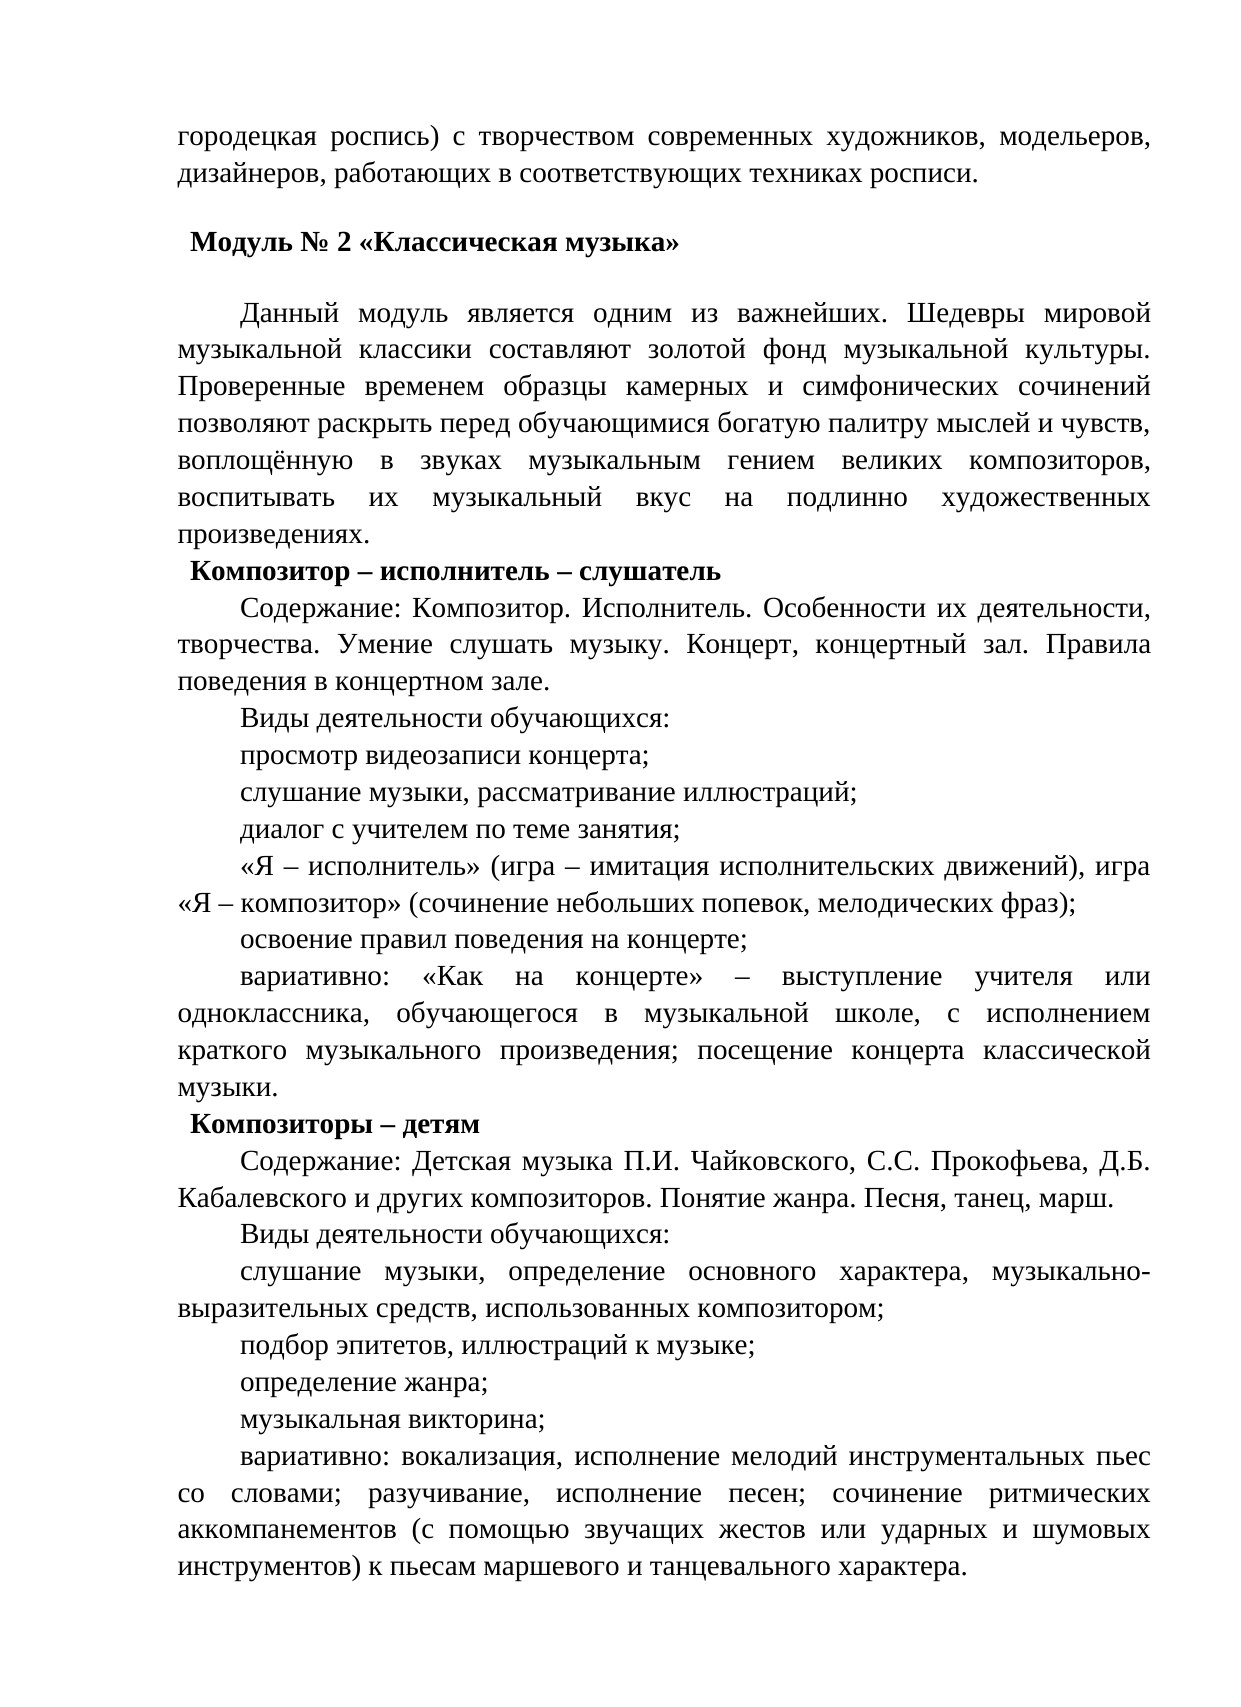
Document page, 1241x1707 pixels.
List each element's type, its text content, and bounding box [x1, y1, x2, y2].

text подбор эпитетов, иллюстраций к музыке; [177, 1327, 1152, 1361]
text освоение правил поведения на концерте; [177, 922, 1152, 955]
text Данный модуль является одним из важнейших. Шедевры мировой музыкальной классики составляют золотой фонд музыкальной культуры. Проверенные временем образцы камерных и симфонических сочинений позволяют раскрыть перед обучающимися богатую палитру мыслей и чувств, воплощённую в звуках музыкальным гением великих композиторов, воспитывать их музыкальный вкус на подлинно художественных произведениях. [177, 295, 1152, 549]
text диалог с учителем по теме занятия; [177, 811, 1152, 844]
text просмотр видеозаписи концерта; [177, 737, 1152, 771]
text слушание музыки, рассматривание иллюстраций; [177, 774, 1152, 808]
text «Я – исполнитель» (игра – имитация исполнительских движений), игра «Я – композитор» (сочинение небольших попевок, мелодических фраз); [177, 848, 1152, 918]
text Содержание: Детская музыка П.И. Чайковского, С.С. Прокофьева, Д.Б. Кабалевского и других композиторов. Понятие жанра. Песня, танец, марш. [177, 1143, 1152, 1213]
text слушание музыки, определение основного характера, музыкально-выразительных средств, использованных композитором; [177, 1253, 1152, 1324]
text Композитор – исполнитель – слушатель [190, 553, 1152, 586]
text Виды деятельности обучающихся: [177, 1217, 1152, 1250]
text определение жанра; [177, 1364, 1152, 1398]
text вариативно: вокализация, исполнение мелодий инструментальных пьес со словами; разучивание, исполнение песен; сочинение ритмических аккомпанементов (с помощью звучащих жестов или ударных и шумовых инструментов) к пьесам маршевого и танцевального характера. [177, 1438, 1152, 1582]
text Виды деятельности обучающихся: [177, 700, 1152, 734]
text вариативно: «Как на концерте» – выступление учителя или одноклассника, обучающегося в музыкальной школе, с исполнением краткого музыкального произведения; посещение концерта классической музыки. [177, 958, 1152, 1103]
text Композиторы – детям [190, 1106, 1152, 1139]
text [177, 118, 1152, 188]
text Модуль № 2 «Классическая музыка» [190, 224, 1152, 258]
text музыкальная викторина; [177, 1401, 1152, 1434]
text Содержание: Композитор. Исполнитель. Особенности их деятельности, творчества. Умение слушать музыку. Концерт, концертный зал. Правила поведения в концертном зале. [177, 590, 1152, 697]
